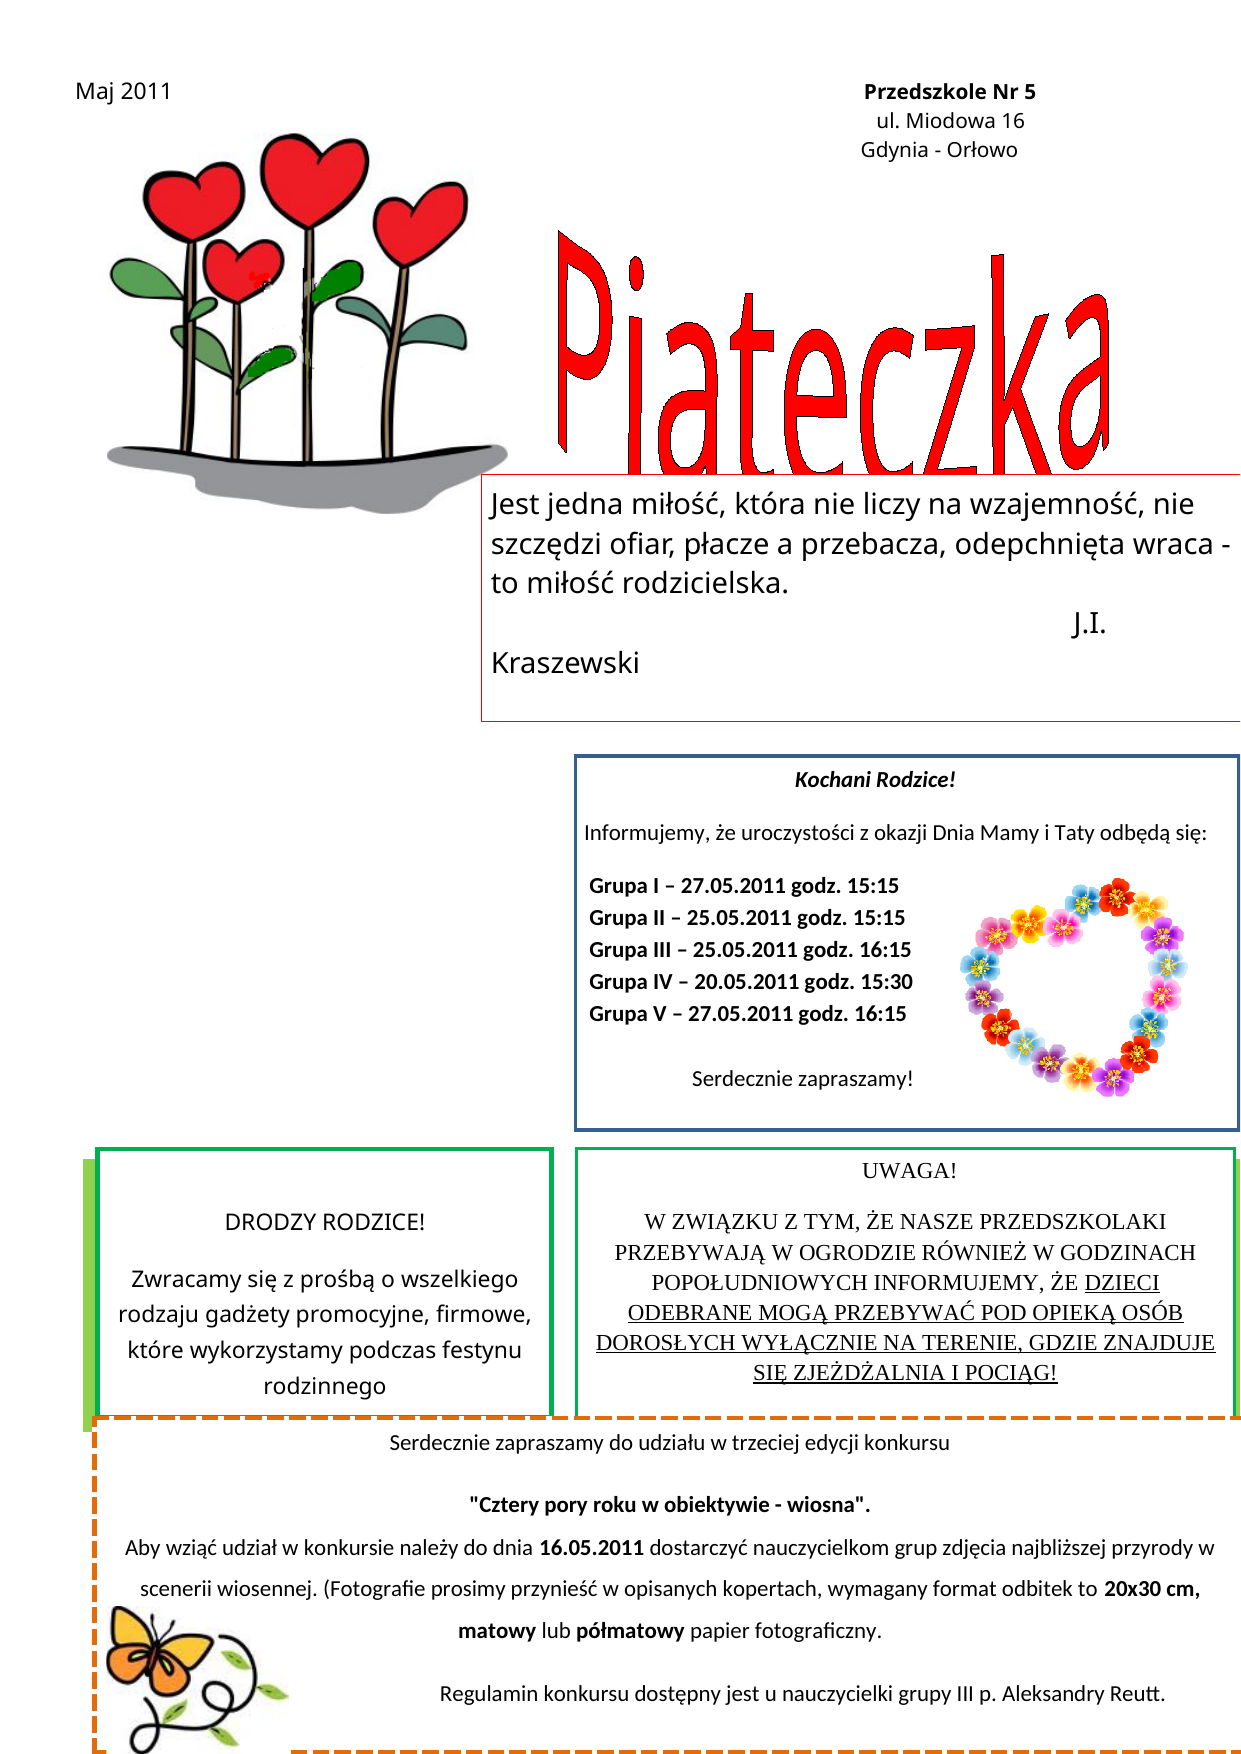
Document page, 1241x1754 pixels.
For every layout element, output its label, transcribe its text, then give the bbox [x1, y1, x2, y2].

text Gdynia - Orłowo [75, 135, 1165, 163]
text ul. Miodowa 16 [75, 106, 1165, 135]
picture [98, 163, 517, 522]
picture [106, 1606, 290, 1754]
text Maj 2011 Przedszkole Nr 5 [75, 75, 1165, 106]
picture [954, 871, 1193, 1103]
